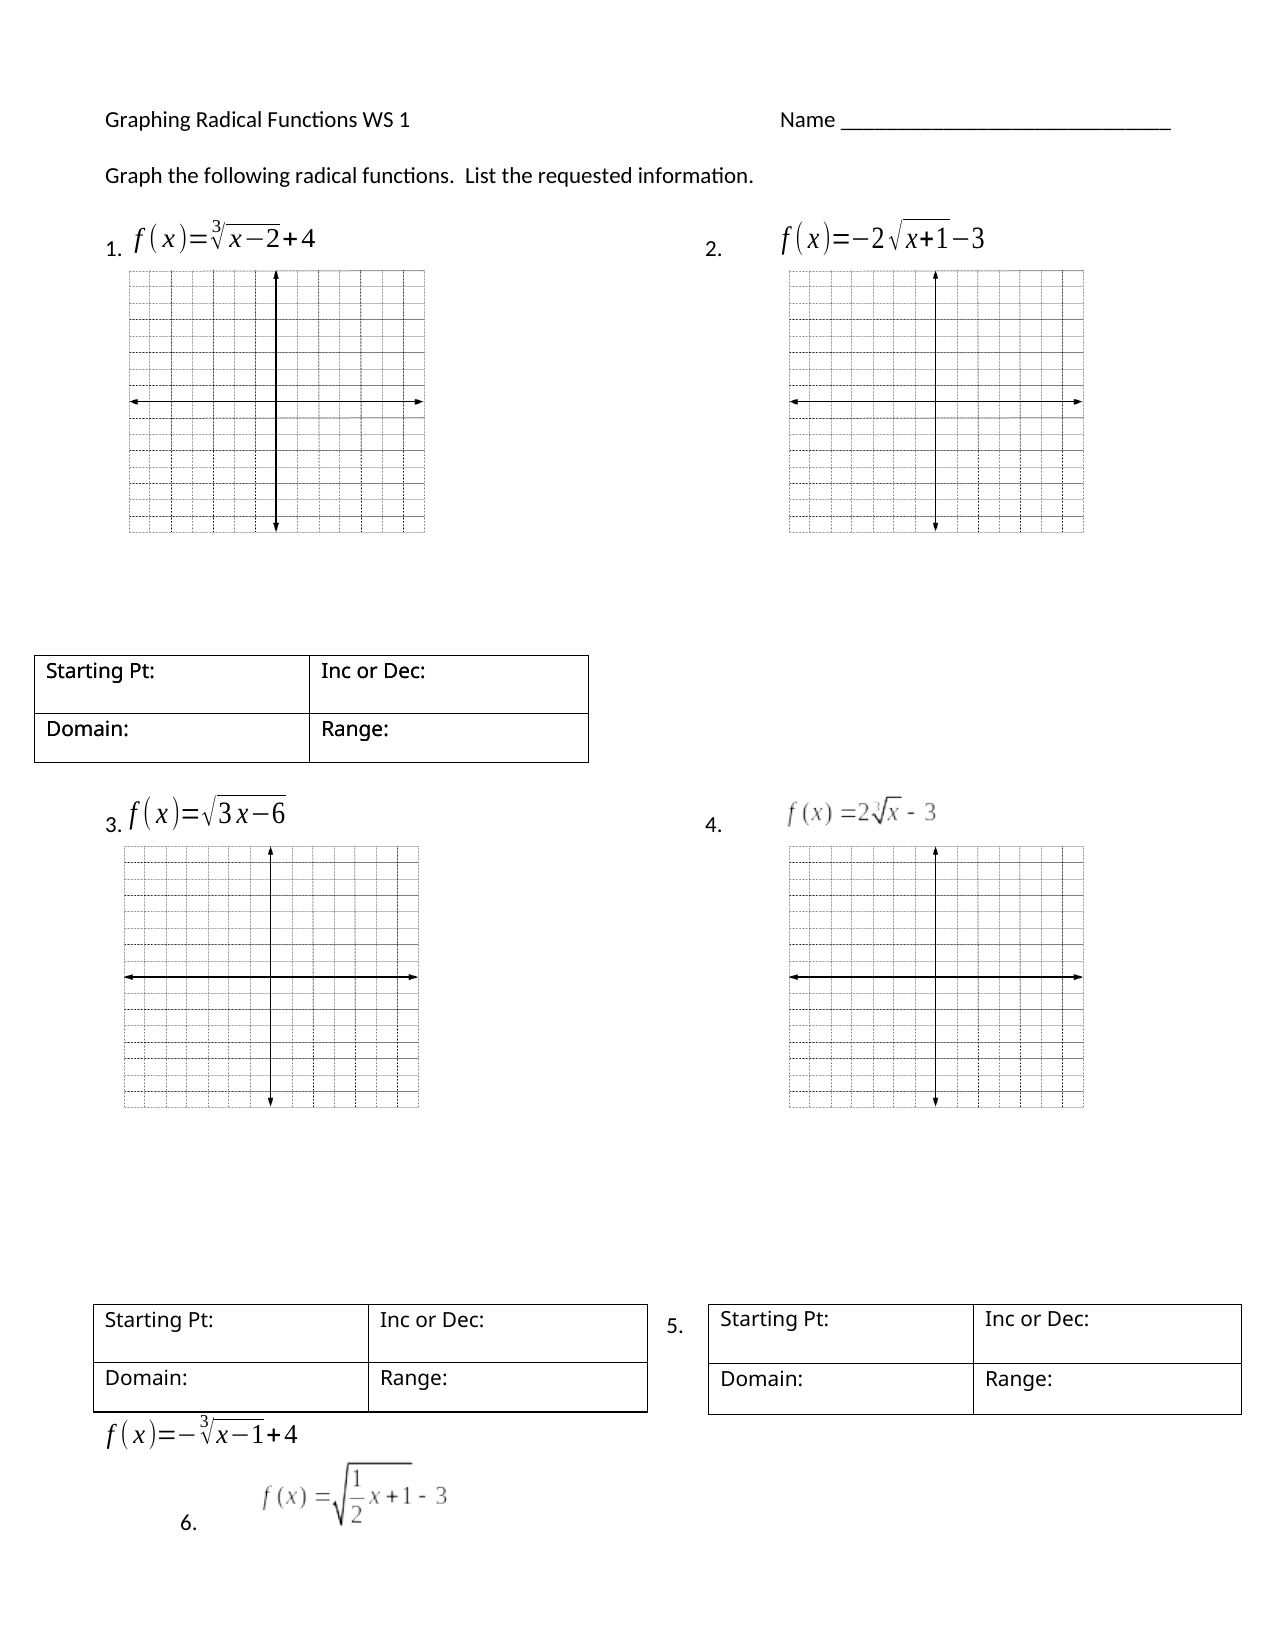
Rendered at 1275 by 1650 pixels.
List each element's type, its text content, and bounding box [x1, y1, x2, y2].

table_cell Domain: [94, 1363, 368, 1411]
table_cell Range: [369, 1363, 647, 1411]
text Graph the following radical functions. List the requested information. [105, 161, 1200, 189]
table_cell Domain: [35, 714, 309, 762]
table_header Starting Pt: [709, 1305, 973, 1363]
picture [120, 262, 432, 540]
text 5. 6. [105, 1311, 1200, 1536]
table_cell Range: [310, 714, 588, 762]
table_header Inc or Dec: [974, 1305, 1241, 1363]
table_cell Domain: [709, 1364, 973, 1414]
picture [115, 837, 426, 1115]
table_header Inc or Dec: [369, 1305, 647, 1362]
text 3. 4. [105, 793, 1200, 838]
table_header Starting Pt: [35, 656, 309, 713]
text Graphing Radical Functions WS 1 Name _____________________________ [105, 105, 1200, 133]
table_header Starting Pt: [94, 1305, 368, 1362]
table_cell Range: [974, 1364, 1241, 1414]
text 1. 2. [105, 217, 1200, 262]
picture [780, 262, 1091, 540]
picture [780, 837, 1091, 1115]
table_header Inc or Dec: [310, 656, 588, 713]
